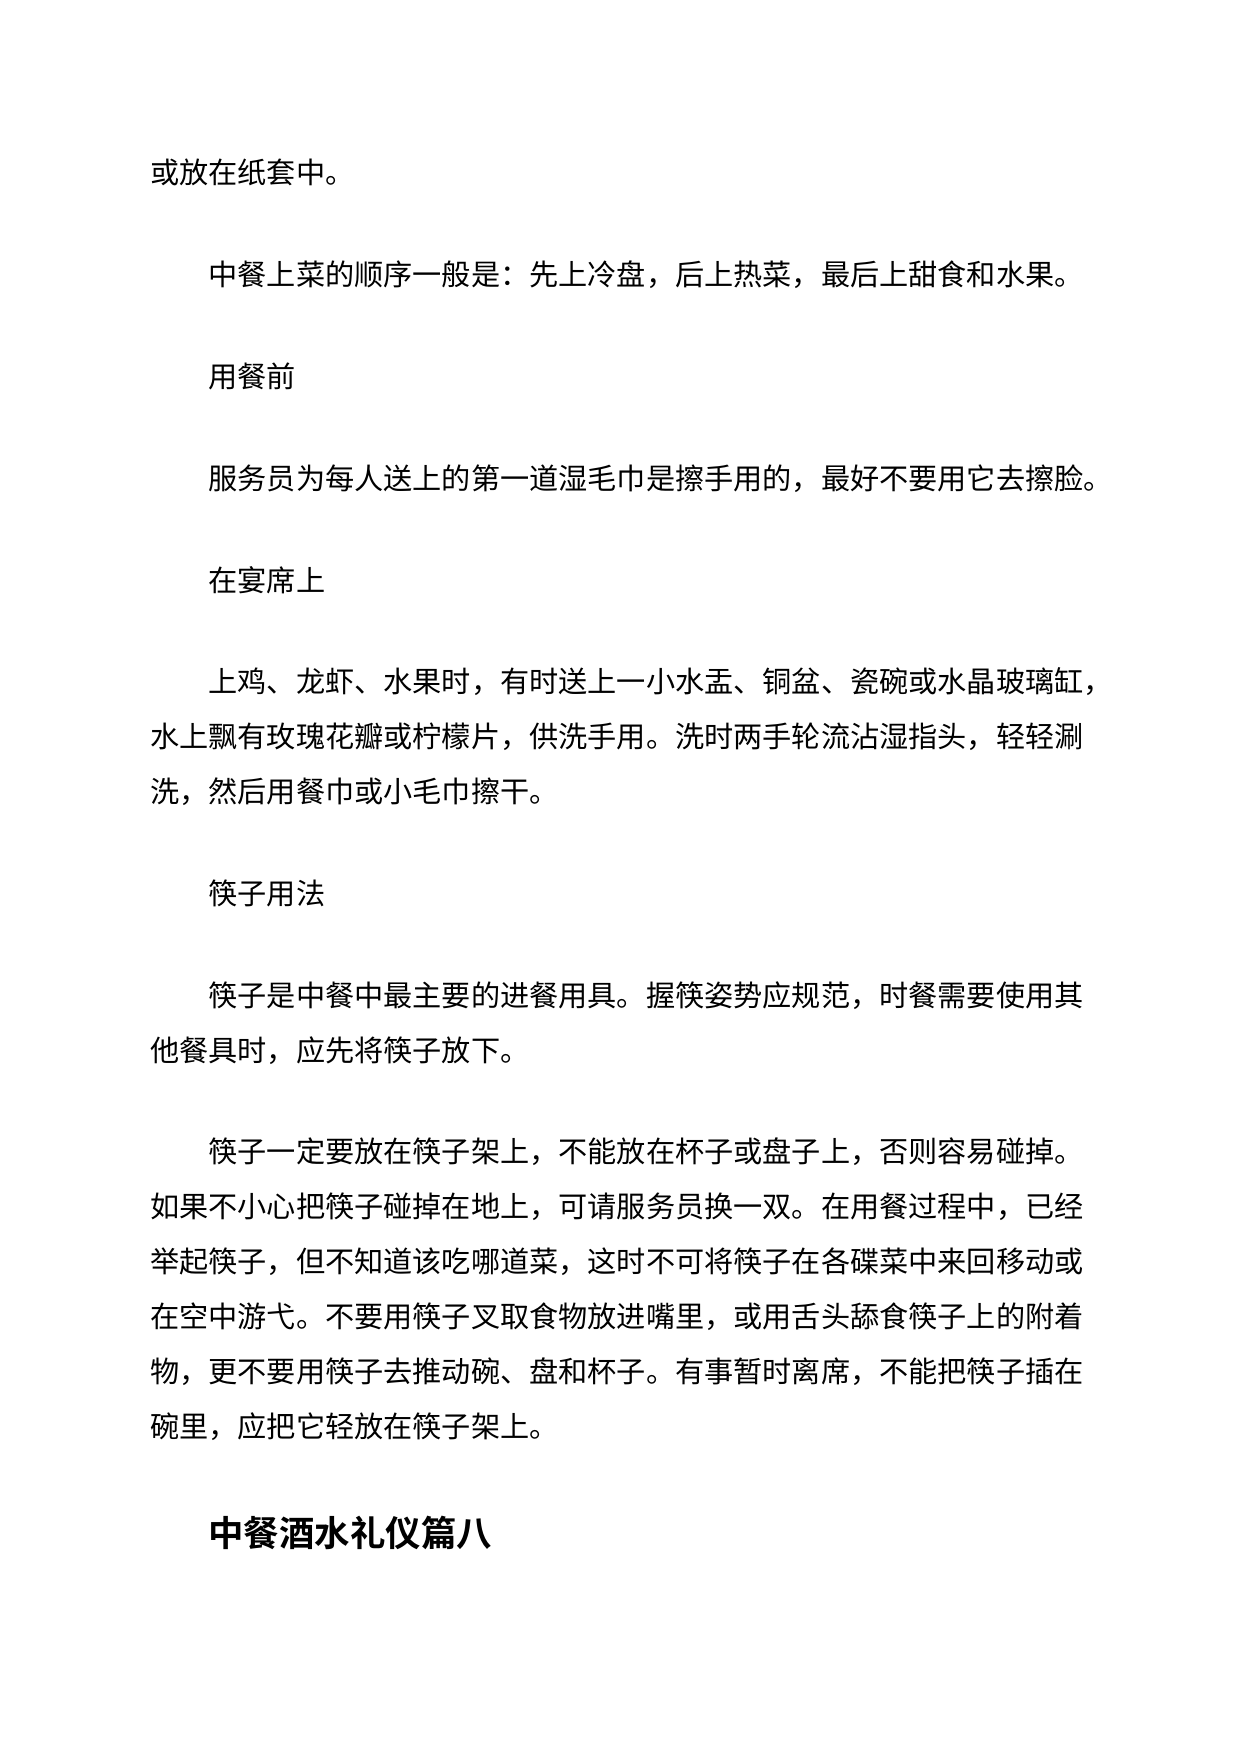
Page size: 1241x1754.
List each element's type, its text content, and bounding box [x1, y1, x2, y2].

text 中餐上菜的顺序一般是：先上冷盘，后上热菜，最后上甜食和水果。 [150, 252, 1090, 294]
text 中餐酒水礼仪篇八 [150, 1505, 1090, 1556]
text 筷子用法 [150, 870, 1090, 913]
text 用餐前 [150, 353, 1090, 396]
text 上鸡、龙虾、水果时，有时送上一小水盂、铜盆、瓷碗或水晶玻璃缸，水上飘有玫瑰花瓣或柠檬片，供洗手用。洗时两手轮流沾湿指头，轻轻涮洗，然后用餐巾或小毛巾擦干。 [150, 659, 1090, 811]
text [150, 150, 1090, 192]
text 筷子是中餐中最主要的进餐用具。握筷姿势应规范，时餐需要使用其他餐具时，应先将筷子放下。 [150, 972, 1090, 1069]
text 在宴席上 [150, 557, 1090, 599]
text 筷子一定要放在筷子架上，不能放在杯子或盘子上，否则容易碰掉。如果不小心把筷子碰掉在地上，可请服务员换一双。在用餐过程中，已经举起筷子，但不知道该吃哪道菜，这时不可将筷子在各碟菜中来回移动或在空中游弋。不要用筷子叉取食物放进嘴里，或用舌头舔食筷子上的附着物，更不要用筷子去推动碗、盘和杯子。有事暂时离席，不能把筷子插在碗里，应把它轻放在筷子架上。 [150, 1129, 1090, 1446]
text 服务员为每人送上的第一道湿毛巾是擦手用的，最好不要用它去擦脸。 [150, 455, 1090, 498]
